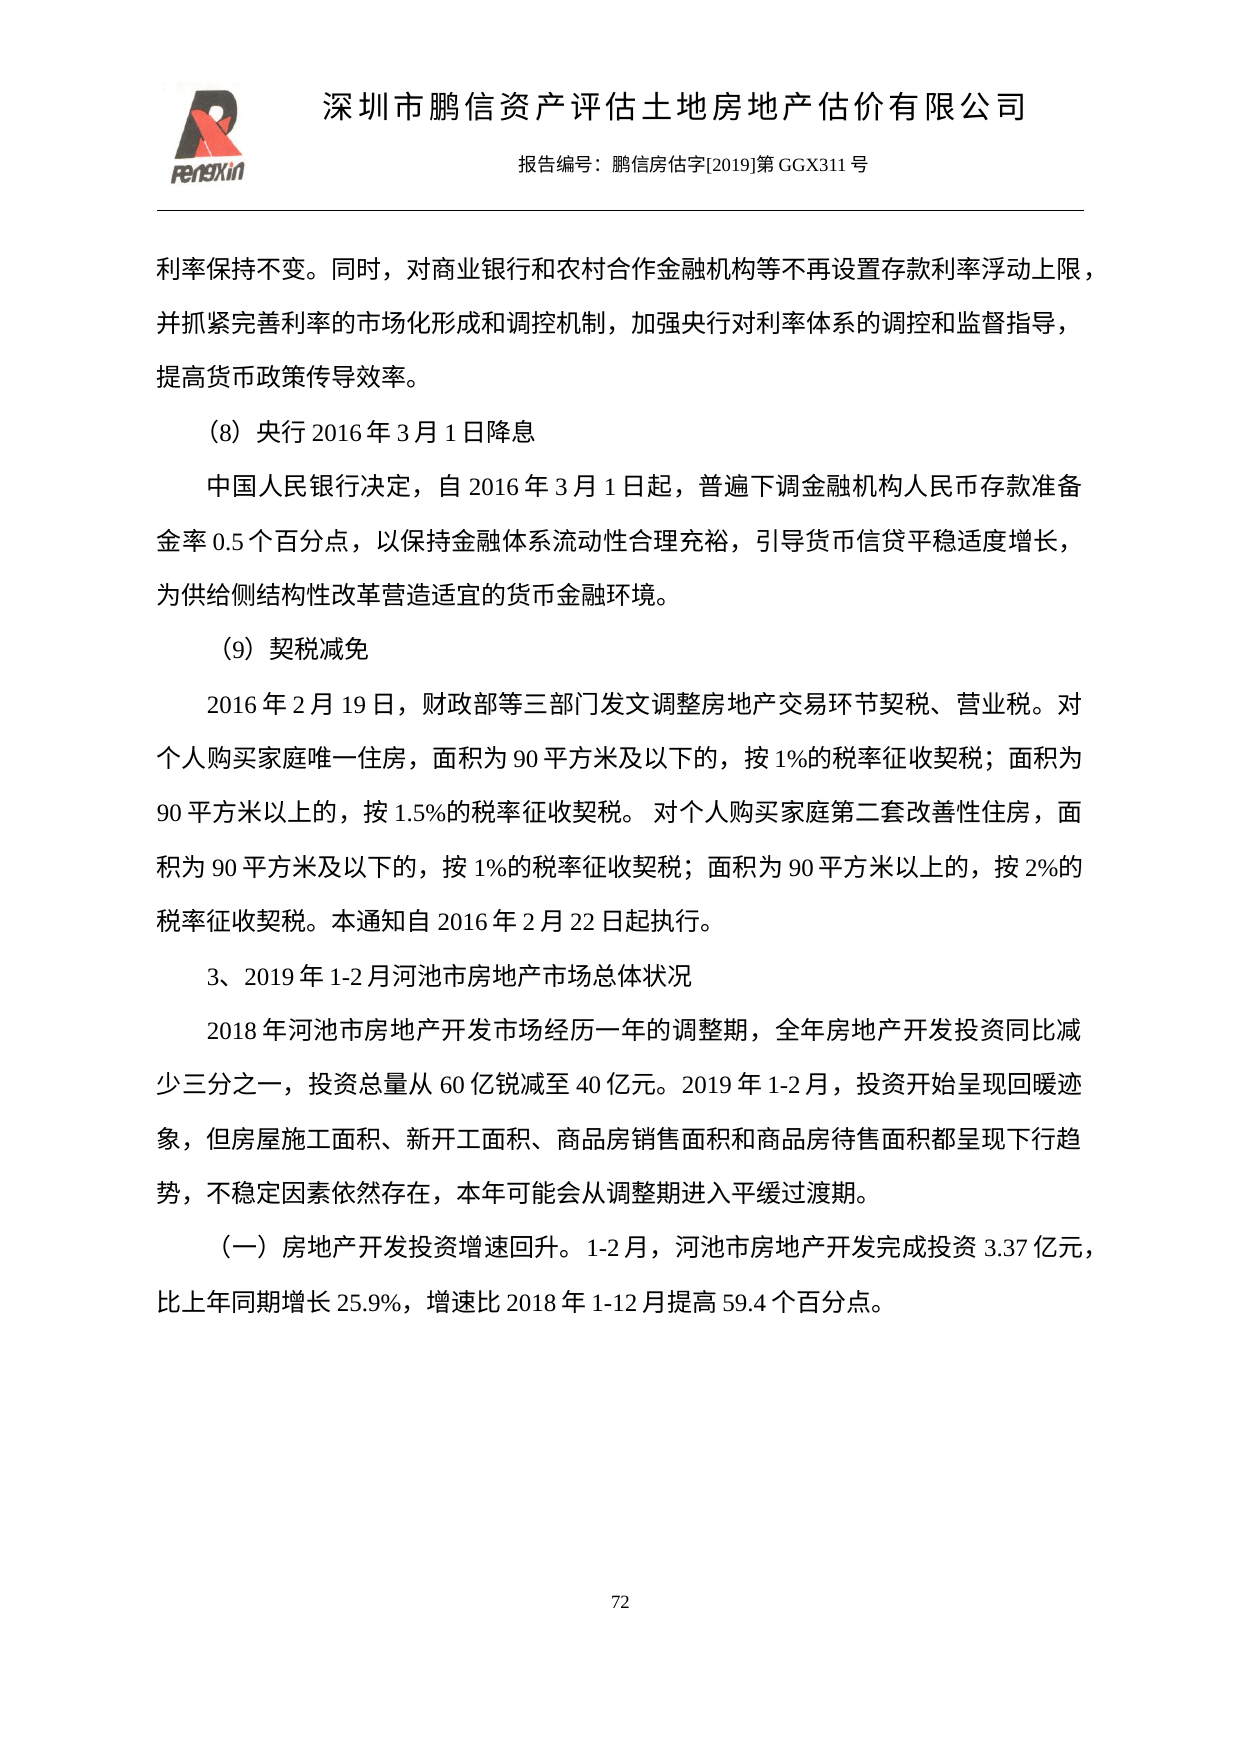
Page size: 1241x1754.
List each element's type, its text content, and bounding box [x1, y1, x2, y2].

text 2016年2月19日，财政部等三部门发文调整房地产交易环节契税、营业税。对个人购买家庭唯一住房，面积为90平方米及以下的，按1%的税率征收契税；面积为 90平方米以上的，按1.5%的税率征收契税。 对个人购买家庭第二套改善性住房，面积为90平方米及以下的，按1%的税率征收契税；面积为90平方米以上的，按2%的税率征收契税。本通知自 2016年2月22日起执行。 [157, 684, 1084, 938]
text （一）房地产开发投资增速回升。1-2月，河池市房地产开发完成投资3.37亿元，比上年同期增长25.9%，增速比2018年1-12月提高59.4个百分点。 [157, 1228, 1084, 1318]
text 2018年河池市房地产开发市场经历一年的调整期，全年房地产开发投资同比减少三分之一，投资总量从60亿锐减至40亿元。2019年1-2月，投资开始呈现回暖迹象，但房屋施工面积、新开工面积、商品房销售面积和商品房待售面积都呈现下行趋势，不稳定因素依然存在，本年可能会从调整期进入平缓过渡期。 [157, 1010, 1084, 1210]
picture [162, 82, 256, 187]
text （9）契税减免 [157, 630, 1084, 666]
text 3、2019年1-2月河池市房地产市场总体状况 [157, 956, 1084, 992]
text （8）央行2016年3月1日降息 [157, 412, 1084, 448]
text 中国人民银行决定，自2016年3月1日起，普遍下调金融机构人民币存款准备金率0.5个百分点，以保持金融体系流动性合理充裕，引导货币信贷平稳适度增长，为供给侧结构性改革营造适宜的货币金融环境。 [157, 467, 1084, 612]
